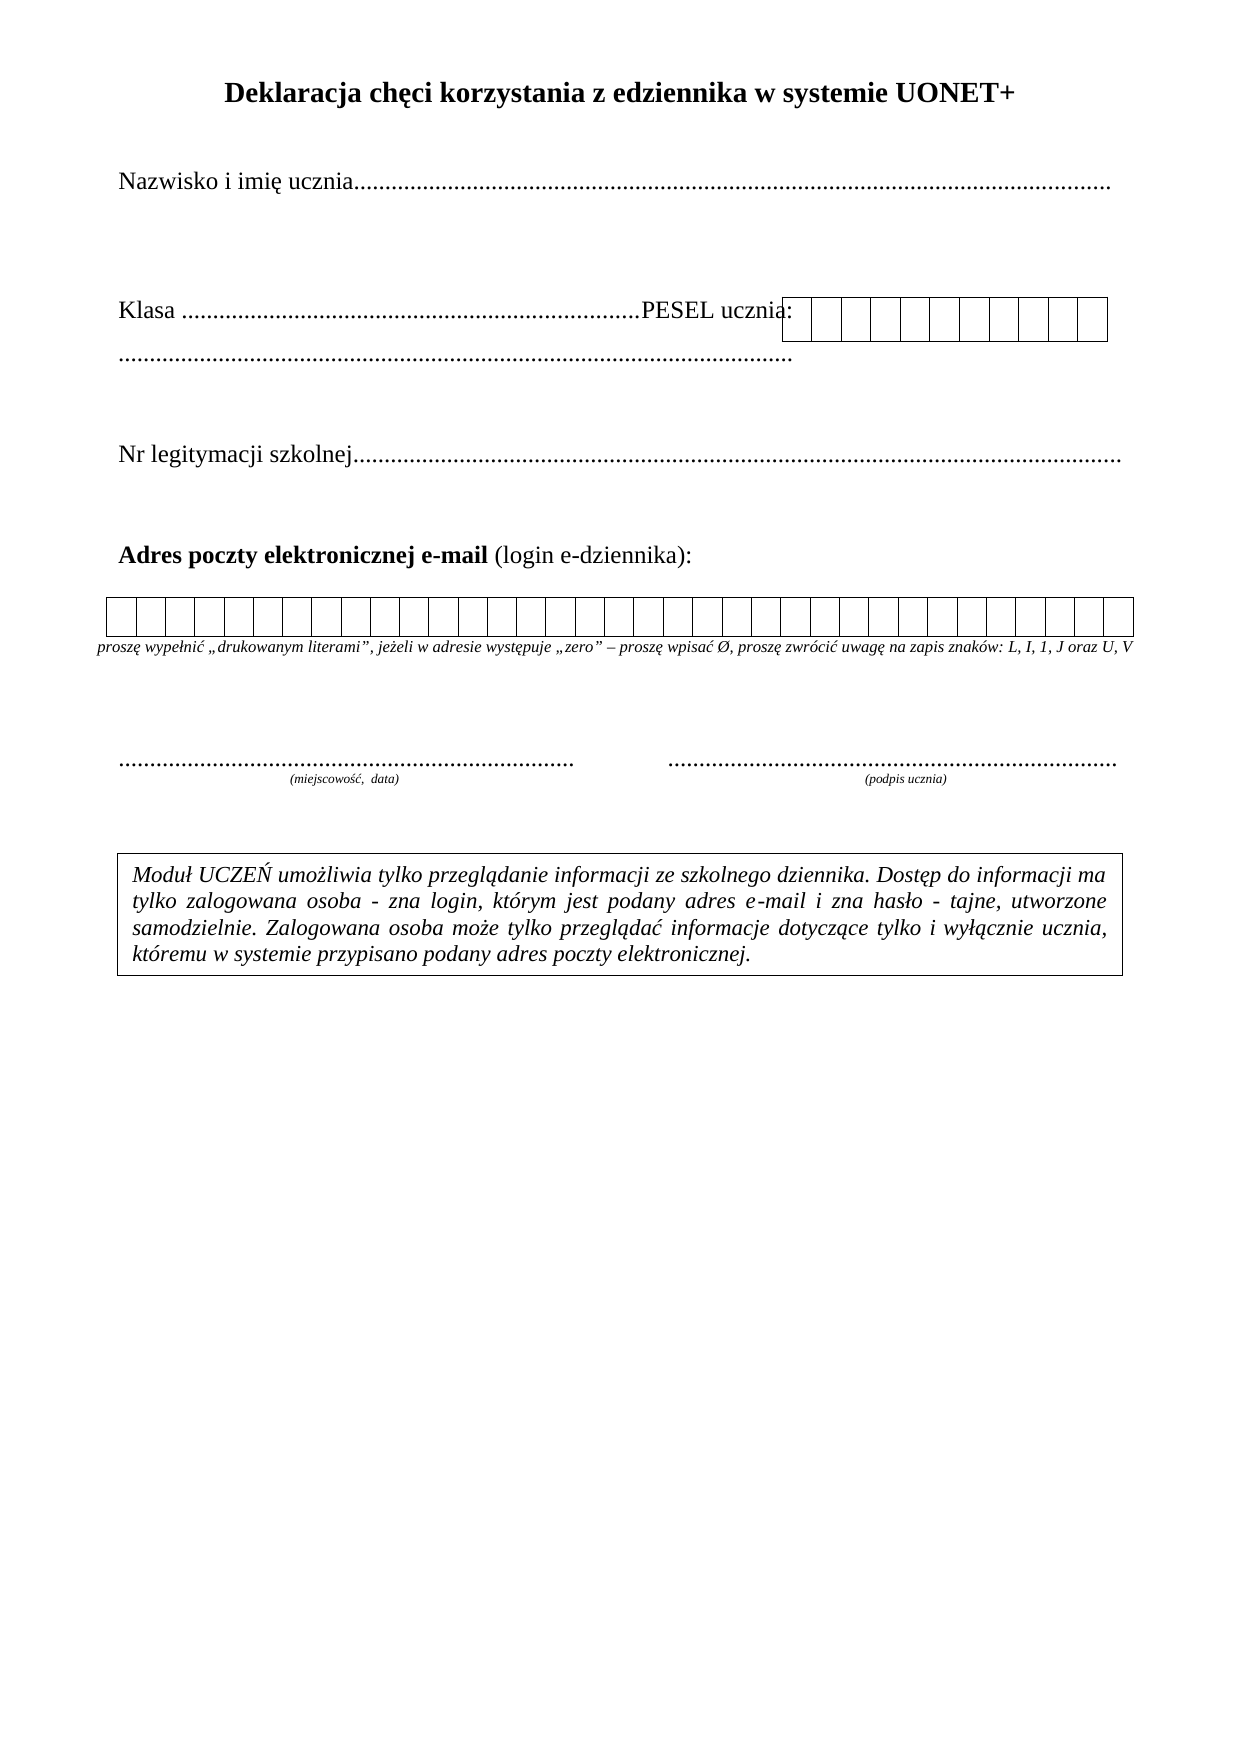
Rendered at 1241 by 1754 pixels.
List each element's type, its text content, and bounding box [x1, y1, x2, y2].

table_header [987, 598, 1015, 636]
text Deklaracja chęci korzystania z edziennika w systemie UONET+ [118, 75, 1122, 108]
table_header [960, 298, 989, 341]
table_header [166, 598, 194, 636]
table_header [901, 298, 929, 341]
table_header [195, 598, 224, 636]
table_header [842, 298, 870, 341]
table_header [664, 598, 692, 636]
table_header [1019, 298, 1048, 341]
table_header [459, 598, 487, 636]
text Adres poczty elektronicznej e-mail (login e-dziennika): [118, 540, 1122, 568]
table_header [546, 598, 575, 636]
table_header [1104, 598, 1133, 636]
table_header [871, 298, 900, 341]
table_header [930, 298, 959, 341]
table_header [928, 598, 957, 636]
table_header [1046, 598, 1074, 636]
table_header [1075, 598, 1103, 636]
table_header [958, 598, 986, 636]
table_header [254, 598, 282, 636]
table_header [517, 598, 545, 636]
table_header [812, 298, 841, 341]
table_header [634, 598, 663, 636]
table_header [840, 598, 868, 636]
table_header [283, 598, 311, 636]
table_header [752, 598, 780, 636]
table_header [400, 598, 428, 636]
text ......................................................................... ........................................................................ [118, 743, 1122, 771]
table_header [723, 598, 751, 636]
table_header [781, 598, 810, 636]
table_header [576, 598, 604, 636]
text Nazwisko i imię ucznia [118, 166, 1122, 195]
table_header [137, 598, 165, 636]
table_header [605, 598, 633, 636]
table_header [312, 598, 341, 636]
table_header [107, 598, 136, 636]
text Nr legitymacji szkolnej [118, 439, 1122, 468]
text proszę wypełnić „drukowanym literami”, jeżeli w adresie występuje „zero” – proszę wpisać Ø, proszę zwrócić uwagę na zapis znaków: L, I, 1, J oraz U, V [62, 637, 1168, 656]
table_header [811, 598, 839, 636]
table_header [783, 298, 811, 341]
table_header [899, 598, 927, 636]
table_header [371, 598, 399, 636]
table_header [869, 598, 898, 636]
table_header [429, 598, 458, 636]
table_header [1078, 298, 1107, 341]
table_header [693, 598, 722, 636]
table_header [1049, 298, 1077, 341]
table_header [342, 598, 370, 636]
text (miejscowość, data) (podpis ucznia) [118, 771, 1122, 798]
table_header [225, 598, 253, 636]
text Klasa PESEL ucznia: [118, 295, 1122, 367]
table_header [488, 598, 516, 636]
table_header [1016, 598, 1045, 636]
table_header [990, 298, 1018, 341]
